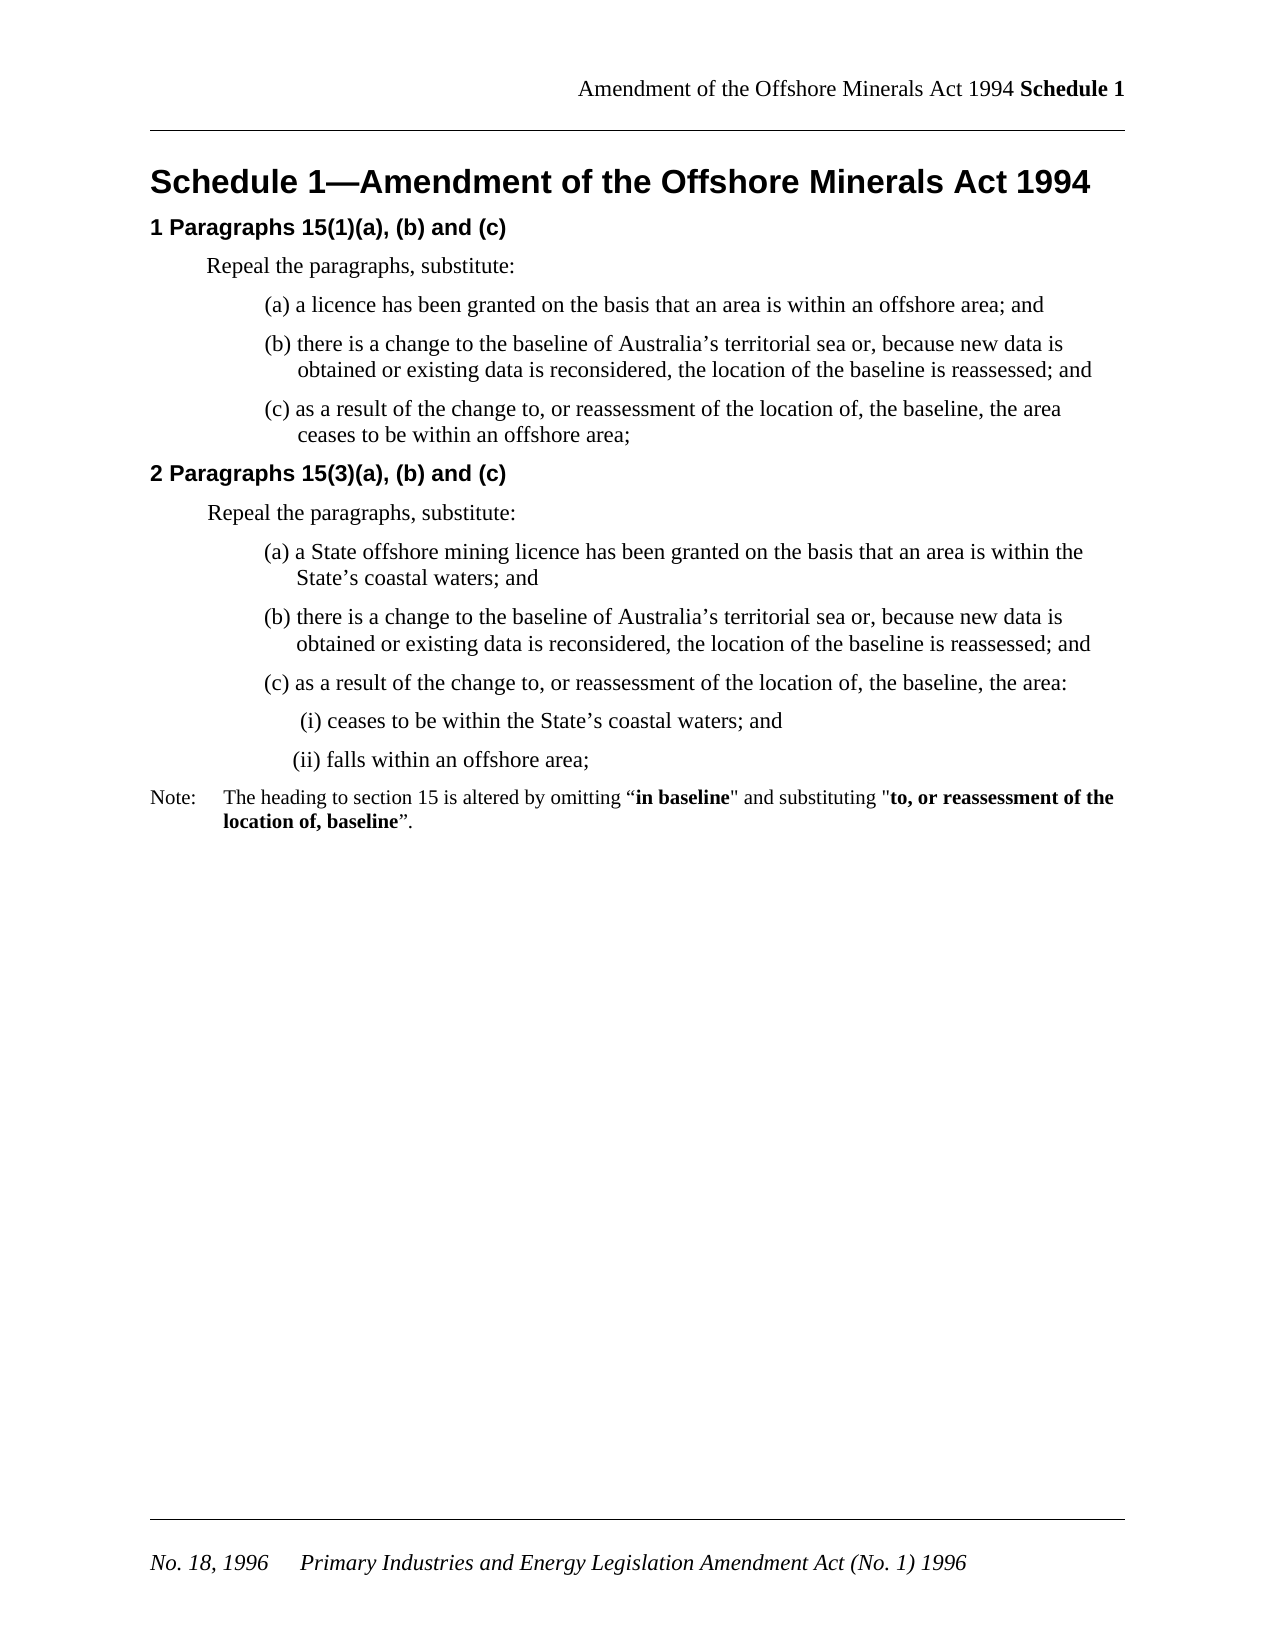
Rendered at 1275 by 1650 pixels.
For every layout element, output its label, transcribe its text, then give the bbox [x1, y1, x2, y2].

text (ii) falls within an offshore area; [292, 746, 1125, 773]
text Repeal the paragraphs, substitute: [206, 252, 1125, 279]
text (b) there is a change to the baseline of Australia’s territorial sea or, because new data is obtained or existing data is reconsidered, the location of the baseline is reassessed; and [264, 603, 1125, 656]
text Repeal the paragraphs, substitute: [207, 499, 1125, 526]
text Note: The heading to section 15 is altered by omitting “in baseline" and substituting "to, or reassessment of the location of, baseline”. [150, 785, 1125, 833]
text (i) ceases to be within the State’s coastal waters; and [300, 707, 1125, 734]
text (c) as a result of the change to, or reassessment of the location of, the baseline, the area ceases to be within an offshore area; [264, 395, 1125, 448]
text (b) there is a change to the baseline of Australia’s territorial sea or, because new data is obtained or existing data is reconsidered, the location of the baseline is reassessed; and [264, 330, 1125, 383]
text Schedule 1—Amendment of the Offshore Minerals Act 1994 [150, 162, 1125, 201]
text (a) a State offshore mining licence has been granted on the basis that an area is within the State’s coastal waters; and [264, 538, 1125, 591]
text 1 Paragraphs 15(1)(a), (b) and (c) [150, 213, 1125, 240]
text (a) a licence has been granted on the basis that an area is within an offshore area; and [264, 291, 1125, 317]
text 2 Paragraphs 15(3)(a), (b) and (c) [150, 460, 1125, 487]
text (c) as a result of the change to, or reassessment of the location of, the baseline, the area: [264, 668, 1125, 695]
